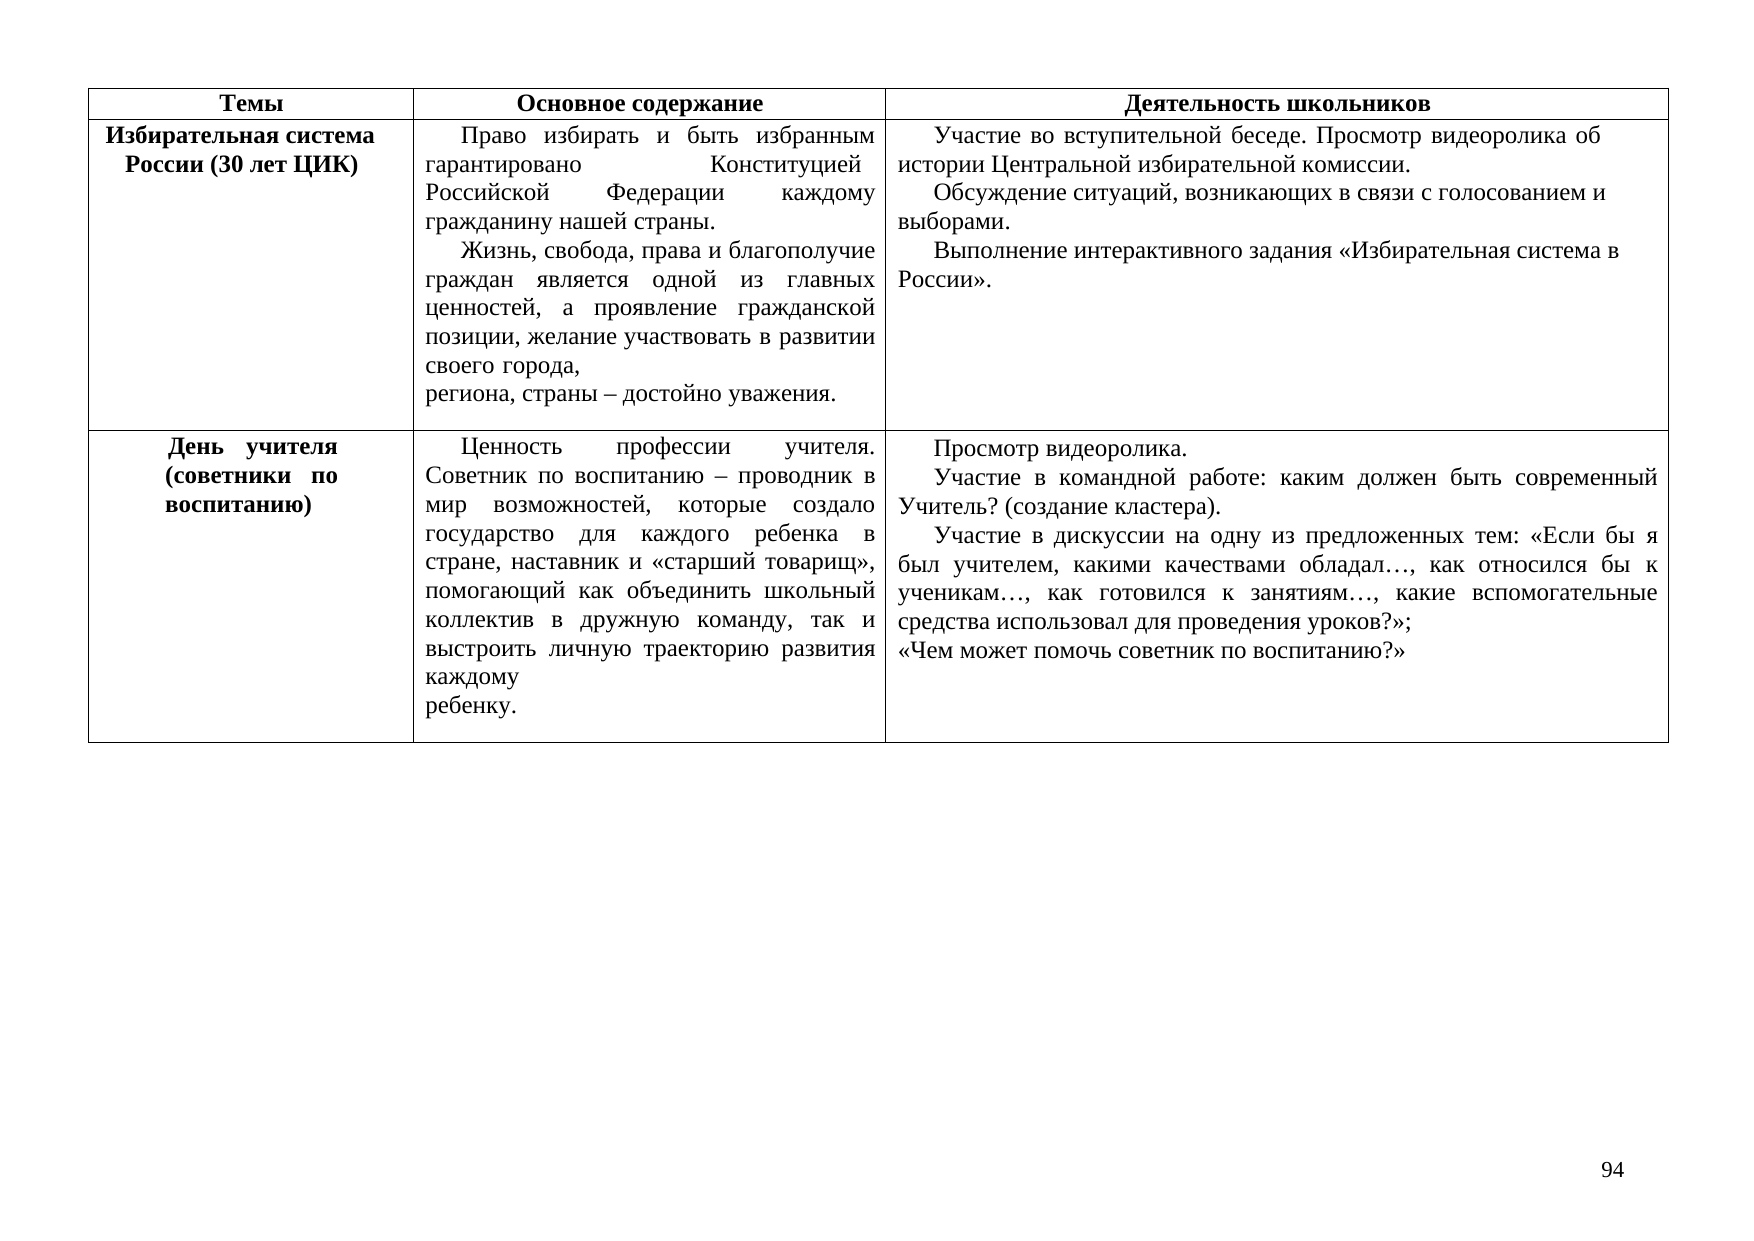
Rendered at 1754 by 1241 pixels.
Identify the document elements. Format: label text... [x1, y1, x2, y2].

table_header Деятельность школьников [886, 89, 1668, 119]
table_header Основное содержание [414, 89, 885, 119]
table_cell Право избирать и быть избранным гарантировано Конституцией Российской Федерации каждому гражданину нашей страны. Жизнь, свобода, права и благополучие граждан является одной из главных ценностей, а проявление гражданской позиции, желание участвовать в развитии своего города, региона, страны – достойно уважения. [414, 120, 885, 430]
table_cell Просмотр видеоролика. Участие в командной работе: каким должен быть современный Учитель? (создание кластера). Участие в дискуссии на одну из предложенных тем: «Если бы я был учителем, какими качествами обладал…, как относился бы к ученикам…, как готовился к занятиям…, какие вспомогательные средства использовал для проведения уроков?»; «Чем может помочь советник по воспитанию?» [886, 431, 1668, 742]
table_cell Участие во вступительной беседе. Просмотр видеоролика об истории Центральной избирательной комиссии. Обсуждение ситуаций, возникающих в связи с голосованием и выборами. Выполнение интерактивного задания «Избирательная система в России». [886, 120, 1668, 430]
table_cell Избирательная система России (30 лет ЦИК) [89, 120, 413, 430]
table_cell День учителя (советники по воспитанию) [89, 431, 413, 742]
table_cell Ценность профессии учителя. Советник по воспитанию – проводник в мир возможностей, которые создало государство для каждого ребенка в стране, наставник и «старший товарищ», помогающий как объединить школьный коллектив в дружную команду, так и выстроить личную траекторию развития каждому ребенку. [414, 431, 885, 742]
table_header Темы [89, 89, 413, 119]
